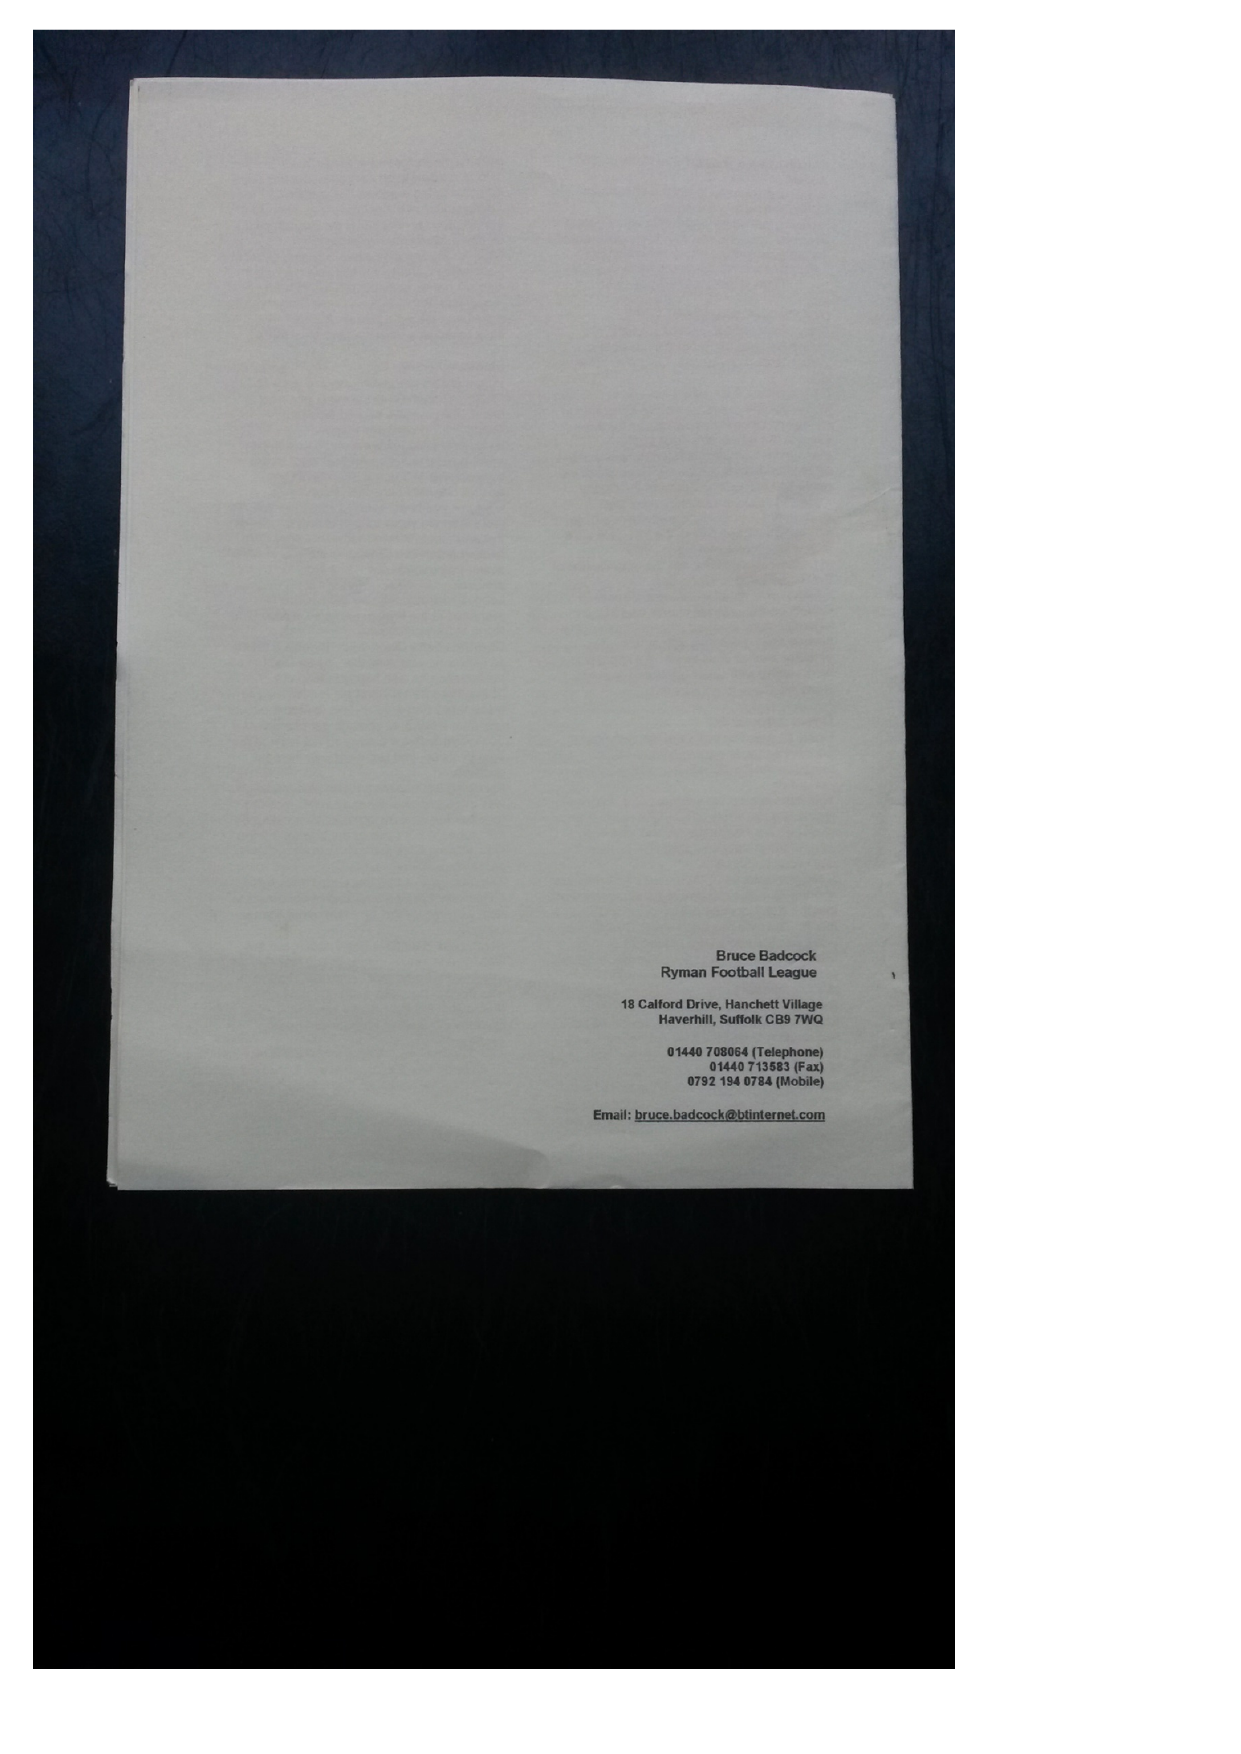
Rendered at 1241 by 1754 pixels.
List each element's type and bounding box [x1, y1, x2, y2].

picture [34, 32, 955, 1669]
